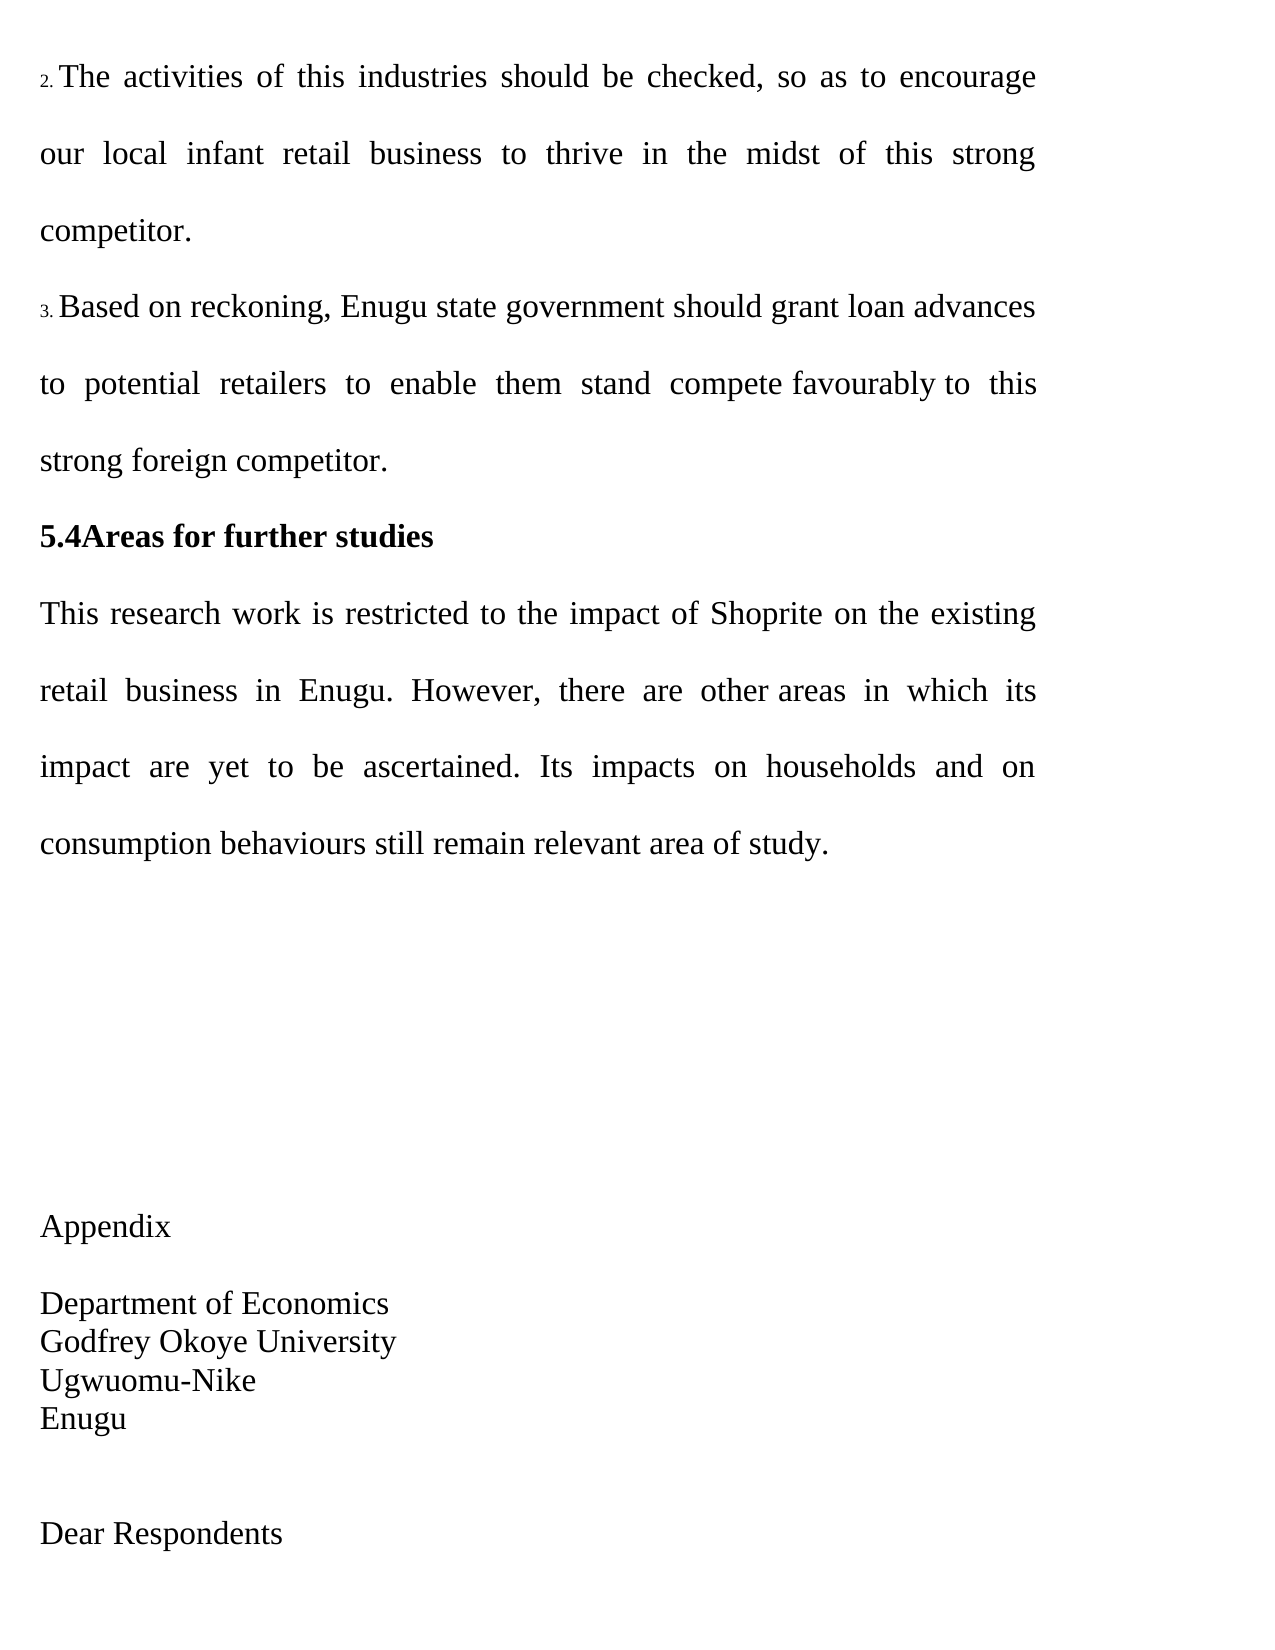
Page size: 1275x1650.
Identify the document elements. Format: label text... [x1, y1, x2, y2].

text Ugwuomu-Nike [39, 1360, 1037, 1398]
text 3. Based on reckoning, Enugu state government should grant loan advances to potential retailers to enable them stand compete favourably to this strong foreign competitor. [39, 286, 1037, 478]
text Enugu [39, 1398, 1037, 1436]
text 2. The activities of this industries should be checked, so as to encourage our local infant retail business to thrive in the midst of this strong competitor. [39, 56, 1037, 248]
text Department of Economics [39, 1283, 1037, 1321]
text Appendix [39, 1206, 1037, 1245]
text Dear Respondents [39, 1513, 1037, 1551]
text 5.4​Areas for further studies [39, 516, 1037, 555]
text This research work is restricted to the impact of Shoprite on the existing retail business in Enugu. However, there are other areas in which its impact are yet to be ascertained. Its impacts on households and on consumption behaviours still remain relevant area of study. [39, 593, 1037, 861]
text Godfrey Okoye University [39, 1321, 1037, 1360]
